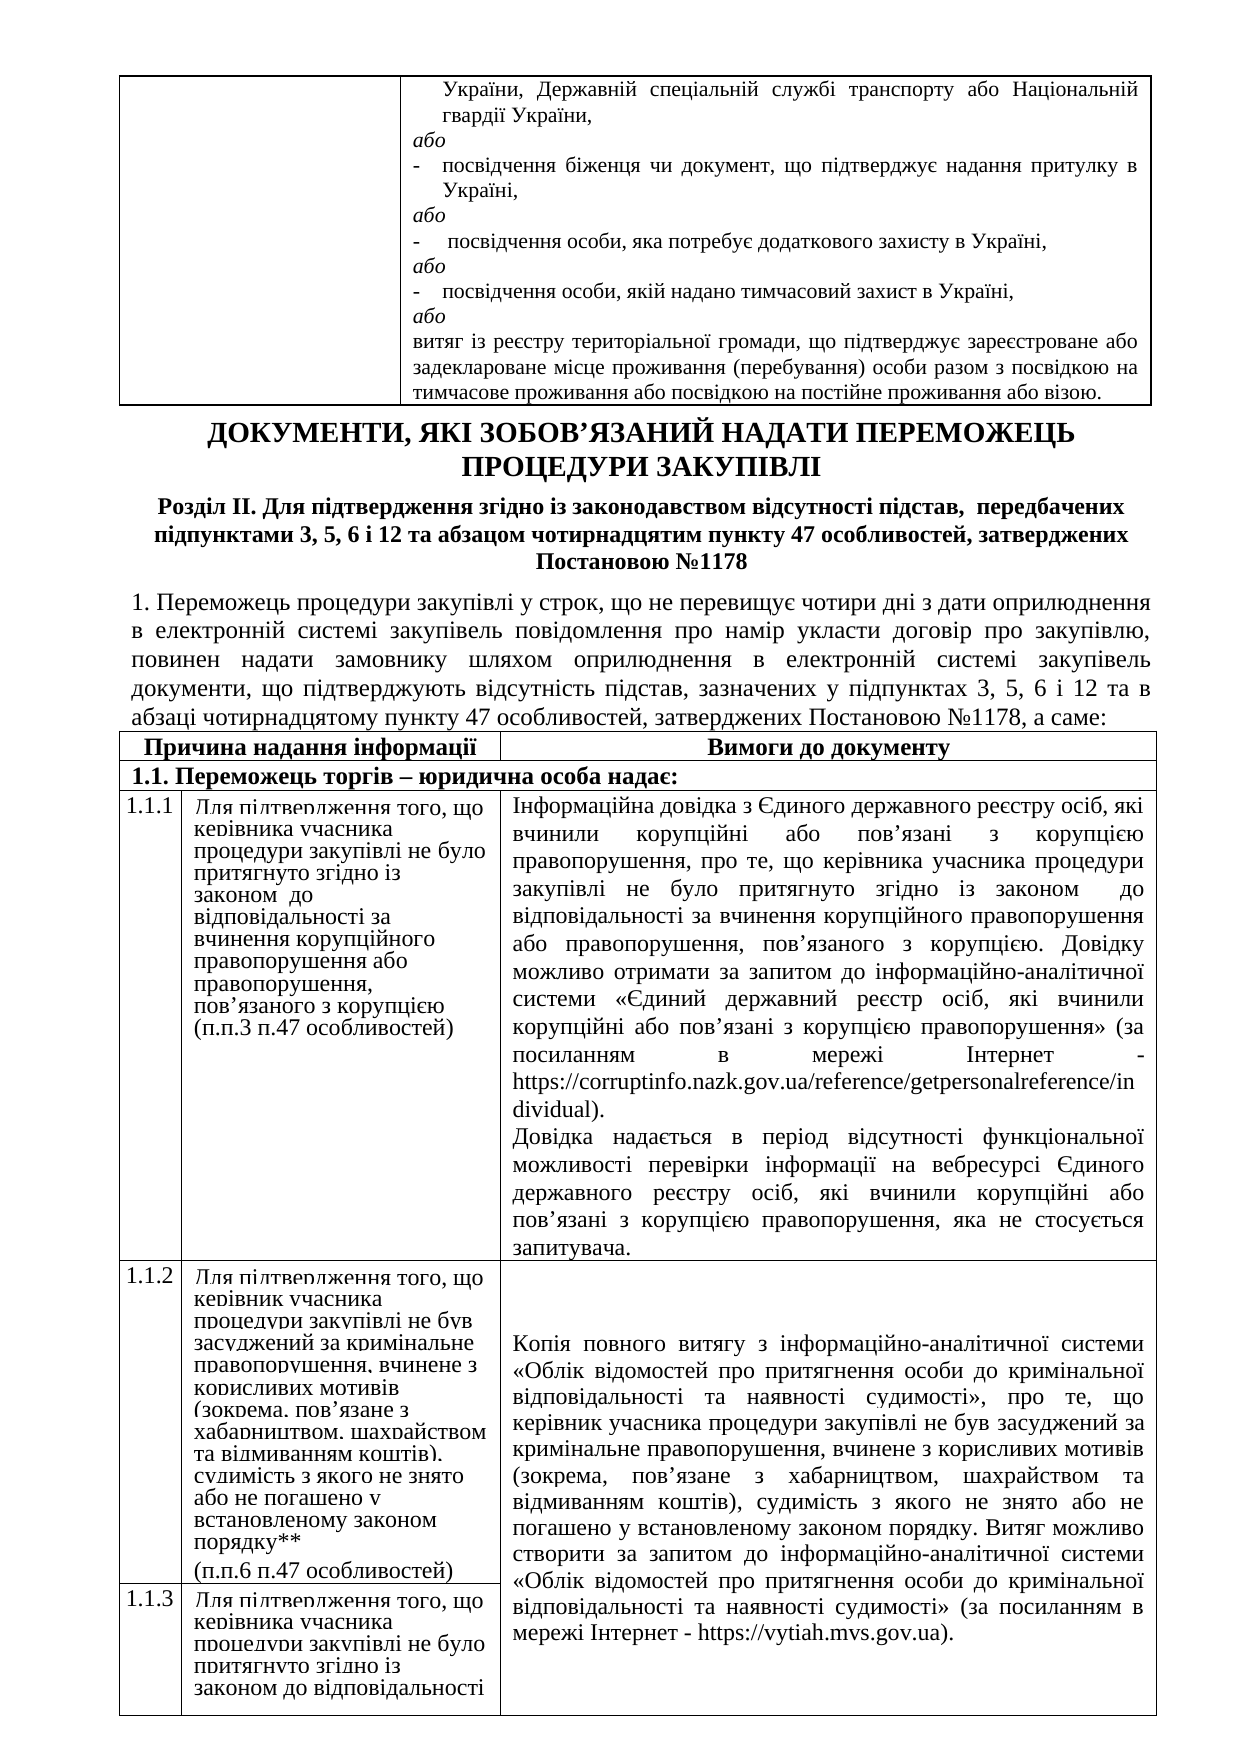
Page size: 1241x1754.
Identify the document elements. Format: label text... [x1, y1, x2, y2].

table_cell 1.1.1 [120, 791, 181, 1260]
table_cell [182, 1584, 500, 1715]
table_header Причина надання інформації [120, 732, 500, 760]
table_cell Для підтвердження того, що керівник учасника процедури закупівлі не був засуджений за кримінальне правопорушення, вчинене з корисливих мотивів (зокрема, пов’язане з хабарництвом, шахрайством та відмиванням коштів), судимість з якого не знято або не погашено у встановленому законом порядку** (п.п.6 п.47 особливостей) [182, 1261, 500, 1583]
text Розділ ІІ. Для підтвердження згідно із законодавством відсутності підстав, передбачених підпунктами 3, 5, 6 і 12 та абзацом чотирнадцятим пункту 47 особливостей, затверджених Постановою №1178 [131, 492, 1152, 575]
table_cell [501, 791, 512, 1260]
table_cell Копія повного витягу з інформаційно-аналітичної системи «Облік відомостей про притягнення особи до кримінальної відповідальності та наявності судимості», про те, що керівник учасника процедури закупівлі не був засуджений за кримінальне правопорушення, вчинене з корисливих мотивів (зокрема, пов’язане з хабарництвом, шахрайством та відмиванням коштів), судимість з якого не знято або не погашено у встановленому законом порядку. Витяг можливо створити за запитом до інформаційно-аналітичної системи «Облік відомостей про притягнення особи до кримінальної відповідальності та наявності судимості» (за посиланням в мережі Інтернет - https://vytiah.mvs.gov.ua). [501, 1261, 1156, 1715]
text ПРОЦЕДУРИ ЗАКУПІВЛІ [131, 449, 1152, 482]
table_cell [401, 77, 1150, 404]
table_cell 1.1.2 [120, 1261, 181, 1583]
table_header Вимоги до документу [501, 732, 1156, 760]
text 1. Переможець процедури закупівлі у строк, що не перевищує чотири дні з дати оприлюднення в електронній системі закупівель повідомлення про намір укласти договір про закупівлю, повинен надати замовнику шляхом оприлюднення в електронній системі закупівель документи, що підтверджують відсутність підстав, зазначених у підпунктах 3, 5, 6 і 12 та в абзаці чотирнадцятому пункту 47 особливостей, затверджених Постановою №1178, а саме: [131, 587, 1152, 731]
table_cell Для підтвердження того, що керівника учасника процедури закупівлі не було притягнуто згідно із законом до відповідальності за вчинення корупційного правопорушення або правопорушення, пов’язаного з корупцією (п.п.3 п.47 особливостей) [182, 791, 500, 1260]
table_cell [120, 77, 400, 404]
table_cell 1.1. Переможець торгів – юридична особа надає: [120, 761, 1156, 790]
table_cell 1.1.3 [120, 1584, 181, 1715]
text ДОКУМЕНТИ, ЯКІ ЗОБОВ’ЯЗАНИЙ НАДАТИ ПЕРЕМОЖЕЦЬ [131, 415, 1152, 449]
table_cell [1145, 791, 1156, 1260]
